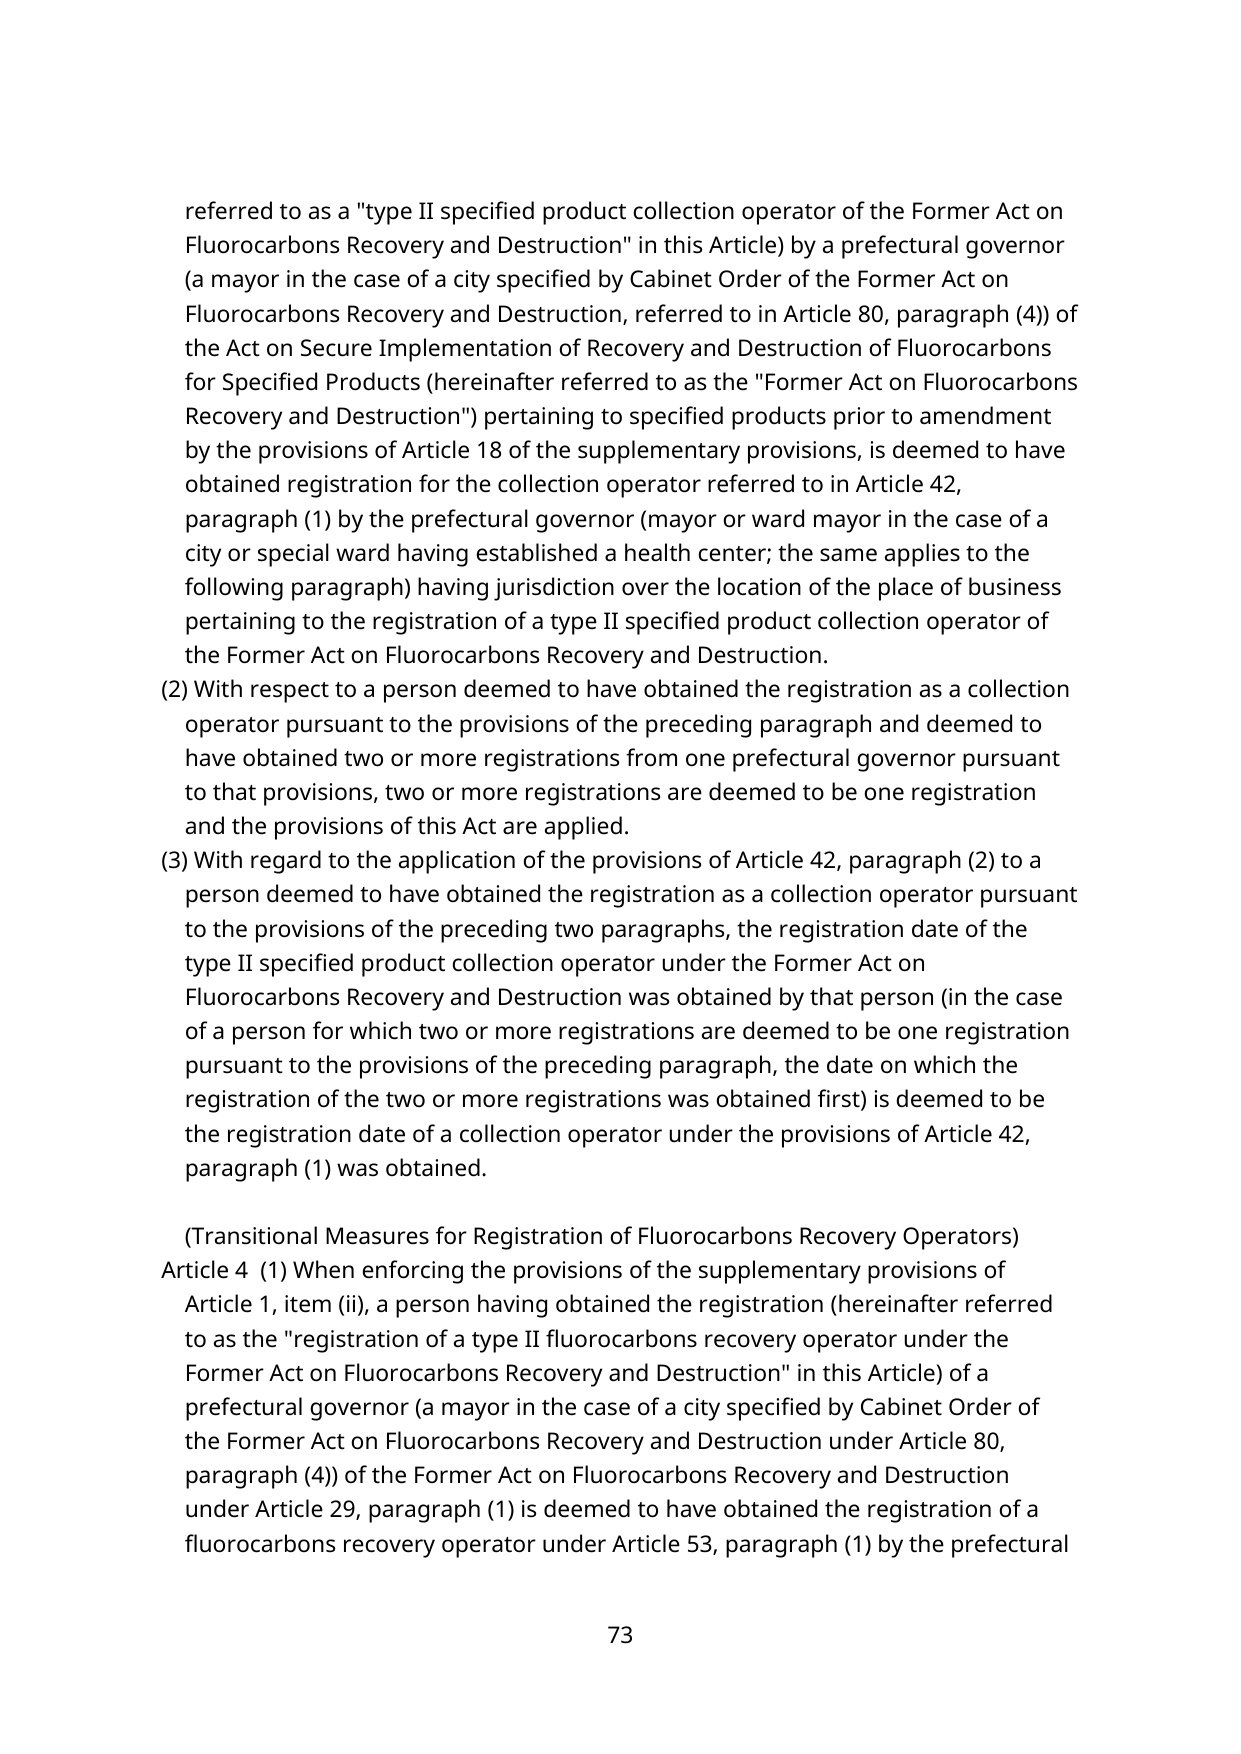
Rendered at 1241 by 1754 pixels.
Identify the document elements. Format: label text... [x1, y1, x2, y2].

text (Transitional Measures for Registration of Fluorocarbons Recovery Operators) [184, 1219, 1079, 1253]
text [161, 194, 1079, 672]
text (2) With respect to a person deemed to have obtained the registration as a collection operator pursuant to the provisions of the preceding paragraph and deemed to have obtained two or more registrations from one prefectural governor pursuant to that provisions, two or more registrations are deemed to be one registration and the provisions of this Act are applied. [161, 672, 1079, 843]
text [161, 1253, 1079, 1560]
text (3) With regard to the application of the provisions of Article 42, paragraph (2) to a person deemed to have obtained the registration as a collection operator pursuant to the provisions of the preceding two paragraphs, the registration date of the type II specified product collection operator under the Former Act on Fluorocarbons Recovery and Destruction was obtained by that person (in the case of a person for which two or more registrations are deemed to be one registration pursuant to the provisions of the preceding paragraph, the date on which the registration of the two or more registrations was obtained first) is deemed to be the registration date of a collection operator under the provisions of Article 42, paragraph (1) was obtained. [161, 843, 1079, 1184]
